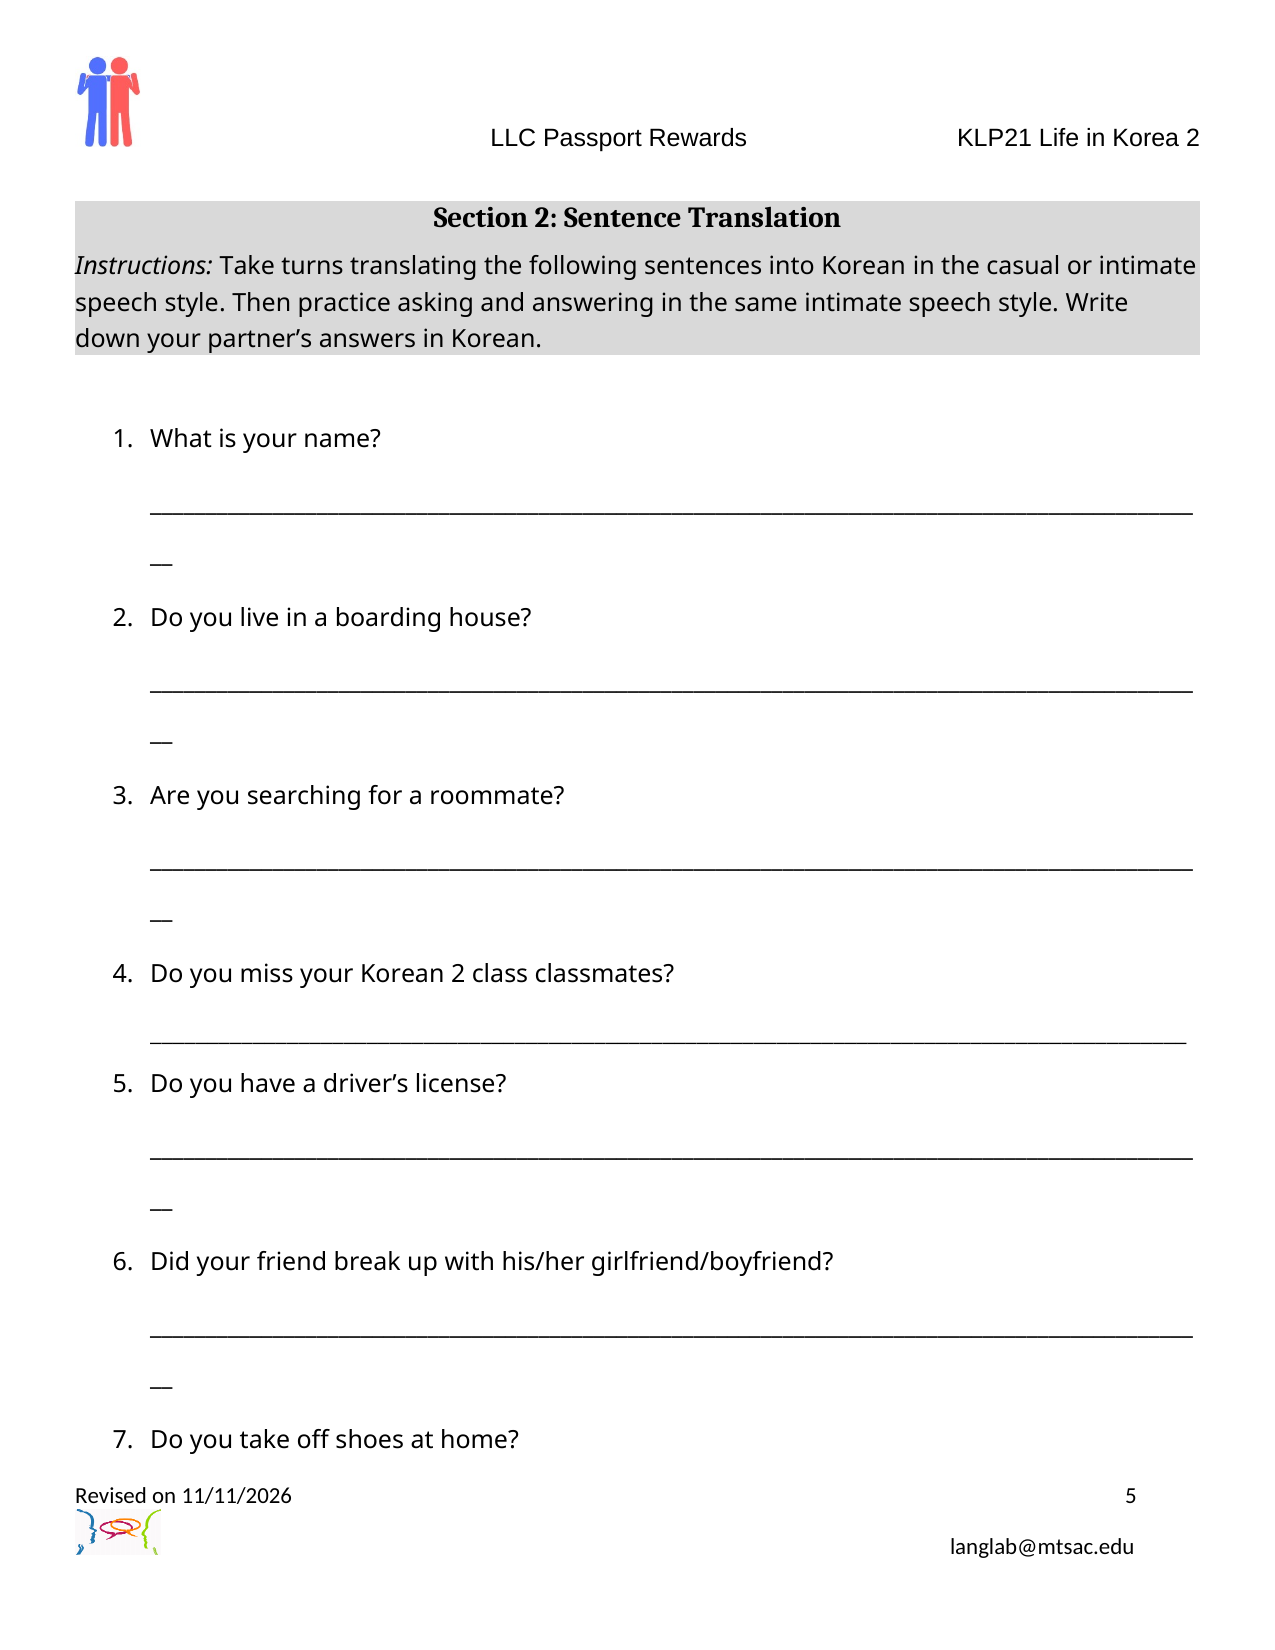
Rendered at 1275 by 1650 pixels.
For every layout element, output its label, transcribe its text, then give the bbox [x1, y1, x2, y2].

picture [75, 1509, 161, 1555]
list ________________________________________________________________________________________________ [150, 841, 1200, 926]
list ________________________________________________________________________________________________ [150, 1129, 1200, 1214]
text Instructions: Take turns translating the following sentences into Korean in the casual or intimate speech style. Then practice asking and answering in the same intimate speech style. Write down your partner’s answers in Korean. [75, 247, 1200, 355]
list ________________________________________________________________________________________________ [150, 663, 1200, 748]
list Do you live in a boarding house? [112, 599, 1200, 633]
list Are you searching for a roommate? [112, 777, 1200, 811]
list Did your friend break up with his/her girlfriend/boyfriend? [112, 1244, 1200, 1278]
list Do you take off shoes at home? [112, 1422, 1200, 1456]
list What is your name? [112, 421, 1200, 455]
picture [75, 56, 141, 147]
text ___________________________________________________________________________________________ [75, 1019, 1200, 1047]
list Do you miss your Korean 2 class classmates? [112, 955, 1200, 989]
list Do you have a driver’s license? [112, 1066, 1200, 1100]
subtitle Section 2: Sentence Translation [75, 201, 1200, 235]
list ________________________________________________________________________________________________ [150, 1307, 1200, 1393]
list ________________________________________________________________________________________________ [150, 484, 1200, 570]
